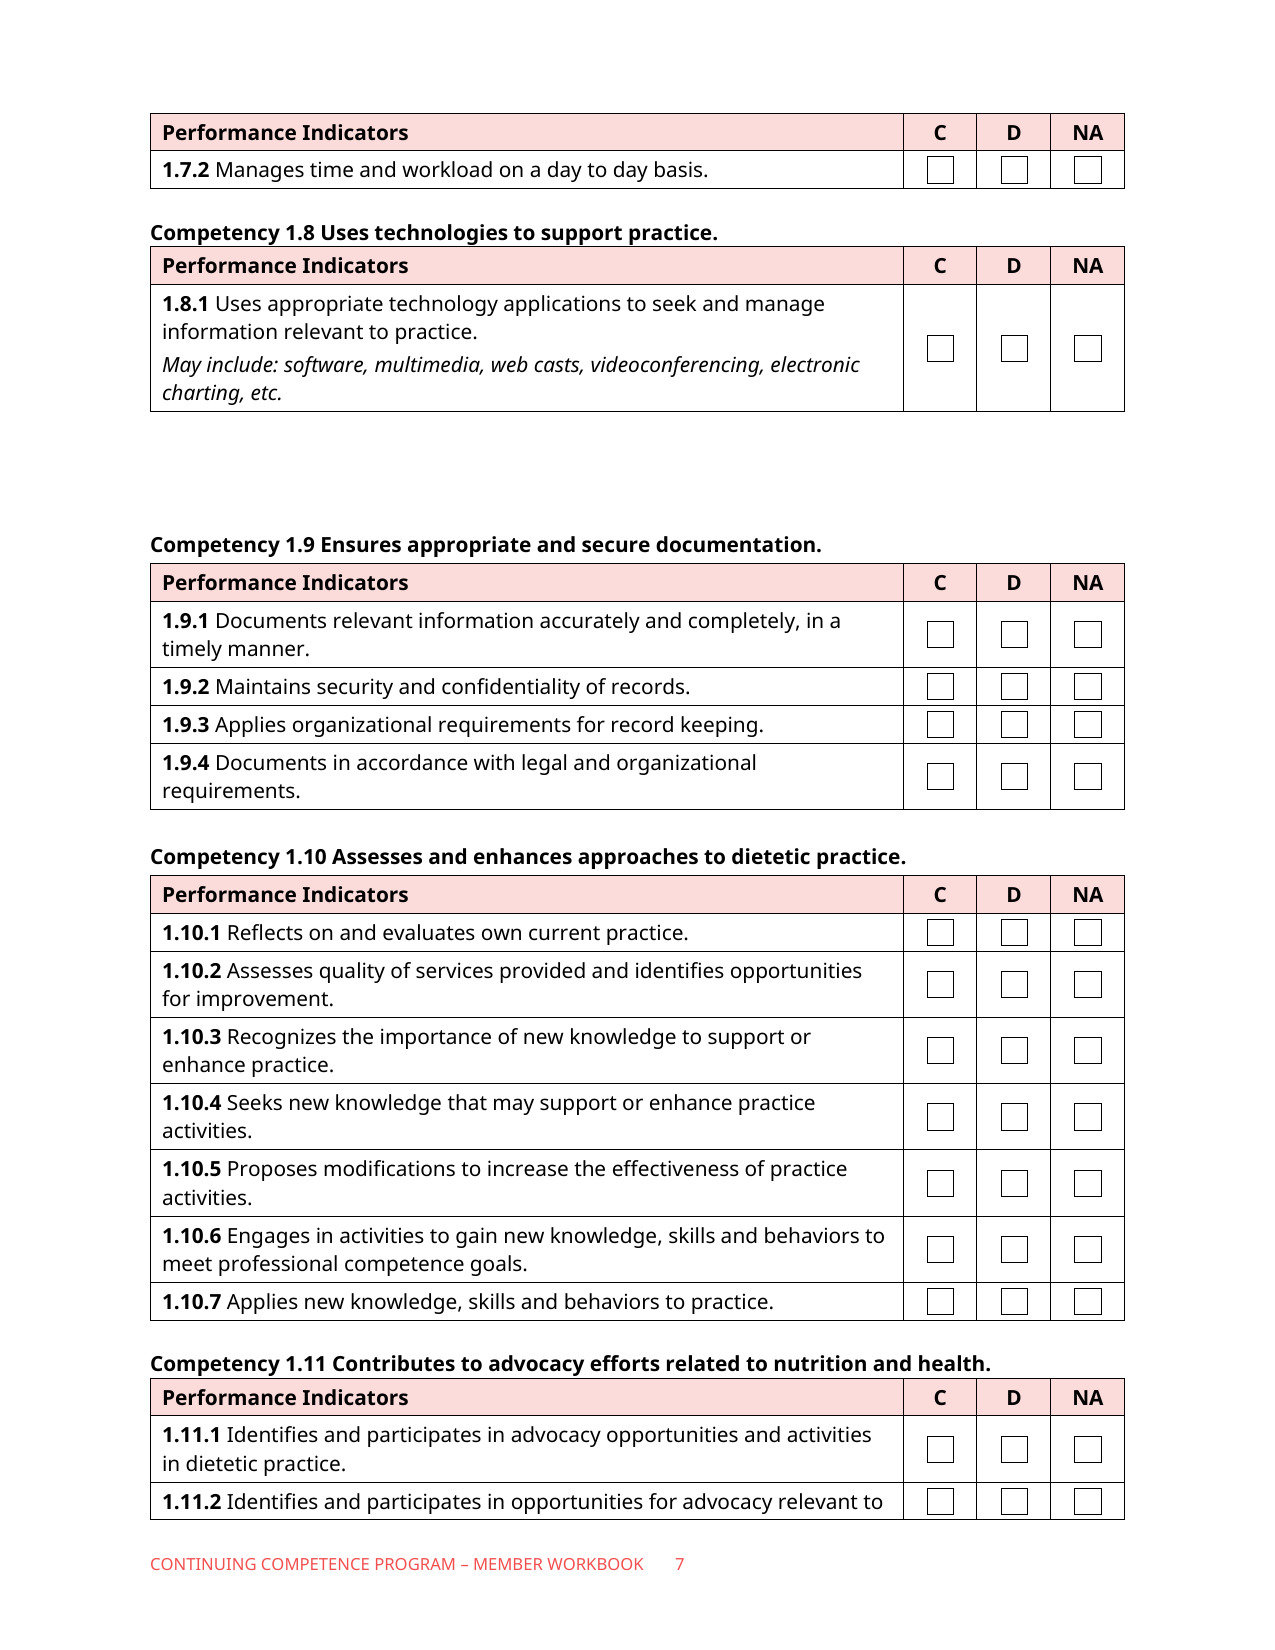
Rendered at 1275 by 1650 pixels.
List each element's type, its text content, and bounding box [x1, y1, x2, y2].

table_cell [977, 1084, 1050, 1149]
table_cell 1.11.1 Identifies and participates in advocacy opportunities and activities in dietetic practice. [151, 1416, 903, 1482]
table_cell [977, 1483, 1050, 1519]
table_header C [904, 876, 976, 913]
table_header NA [1051, 247, 1124, 284]
table_cell [1051, 151, 1124, 188]
table_cell [904, 706, 976, 742]
table_cell [1051, 1018, 1124, 1083]
table_cell [1051, 1416, 1124, 1482]
table_header D [977, 247, 1050, 284]
table_cell [977, 952, 1050, 1017]
table_cell 1.7.2 Manages time and workload on a day to day basis. [151, 151, 903, 188]
table_cell [977, 706, 1050, 742]
table_cell 1.8.1 Uses appropriate technology applications to seek and manage information relevant to practice. May include: software, multimedia, web casts, videoconferencing, electronic charting, etc. [151, 285, 903, 411]
table_header NA [1051, 564, 1124, 601]
table_cell [904, 914, 976, 951]
table_cell [977, 744, 1050, 809]
table_cell [904, 952, 976, 1017]
table_header D [977, 1379, 1050, 1415]
text Competency 1.10 Assesses and enhances approaches to dietetic practice. [150, 842, 1125, 871]
table_cell [1051, 744, 1124, 809]
table_header Performance Indicators [151, 114, 903, 150]
table_header NA [1051, 114, 1124, 150]
table_cell [1051, 285, 1124, 411]
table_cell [151, 1483, 903, 1519]
table_cell [977, 151, 1050, 188]
table_cell [904, 1217, 976, 1282]
table_cell [1051, 668, 1124, 704]
table_cell [1051, 602, 1124, 667]
table_header C [904, 1379, 976, 1415]
table_cell [904, 602, 976, 667]
table_cell [977, 602, 1050, 667]
table_cell 1.9.4 Documents in accordance with legal and organizational requirements. [151, 744, 903, 809]
table_header D [977, 564, 1050, 601]
table_cell [904, 151, 976, 188]
table_cell [904, 668, 976, 704]
text Competency 1.9 Ensures appropriate and secure documentation. [150, 530, 1125, 558]
table_cell 1.10.2 Assesses quality of services provided and identifies opportunities for improvement. [151, 952, 903, 1017]
table_header D [977, 114, 1050, 150]
table_cell [977, 668, 1050, 704]
table_cell [977, 914, 1050, 951]
table_cell [904, 285, 976, 411]
table_cell [1051, 952, 1124, 1017]
table_cell [1051, 1150, 1124, 1216]
table_cell 1.10.3 Recognizes the importance of new knowledge to support or enhance practice. [151, 1018, 903, 1083]
table_cell 1.9.1 Documents relevant information accurately and completely, in a timely manner. [151, 602, 903, 667]
table_header Performance Indicators [151, 564, 903, 601]
table_cell [1051, 1283, 1124, 1319]
table_header NA [1051, 1379, 1124, 1415]
text Competency 1.11 Contributes to advocacy efforts related to nutrition and health. [150, 1349, 1125, 1377]
table_cell 1.9.3 Applies organizational requirements for record keeping. [151, 706, 903, 742]
table_header C [904, 114, 976, 150]
table_cell 1.10.4 Seeks new knowledge that may support or enhance practice activities. [151, 1084, 903, 1149]
table_cell [977, 1018, 1050, 1083]
table_cell [1051, 1084, 1124, 1149]
table_cell [904, 1416, 976, 1482]
table_header NA [1051, 876, 1124, 913]
table_header Performance Indicators [151, 247, 903, 284]
table_cell [1051, 1217, 1124, 1282]
table_cell [977, 1217, 1050, 1282]
table_cell 1.10.1 Reflects on and evaluates own current practice. [151, 914, 903, 951]
table_cell 1.10.5 Proposes modifications to increase the effectiveness of practice activities. [151, 1150, 903, 1216]
table_cell [977, 1416, 1050, 1482]
table_cell 1.10.6 Engages in activities to gain new knowledge, skills and behaviors to meet professional competence goals. [151, 1217, 903, 1282]
table_cell [977, 1283, 1050, 1319]
table_header C [904, 247, 976, 284]
table_header D [977, 876, 1050, 913]
table_header Performance Indicators [151, 1379, 903, 1415]
table_cell [1051, 1483, 1124, 1519]
table_cell 1.10.7 Applies new knowledge, skills and behaviors to practice. [151, 1283, 903, 1319]
table_header C [904, 564, 976, 601]
table_cell [904, 744, 976, 809]
table_cell [904, 1084, 976, 1149]
table_cell [977, 1150, 1050, 1216]
table_cell [1051, 706, 1124, 742]
table_cell [977, 285, 1050, 411]
table_cell [904, 1018, 976, 1083]
table_cell [904, 1483, 976, 1519]
table_cell [904, 1283, 976, 1319]
table_header Performance Indicators [151, 876, 903, 913]
table_cell 1.9.2 Maintains security and confidentiality of records. [151, 668, 903, 704]
table_cell [904, 1150, 976, 1216]
text Competency 1.8 Uses technologies to support practice. [150, 218, 1125, 246]
table_cell [1051, 914, 1124, 951]
